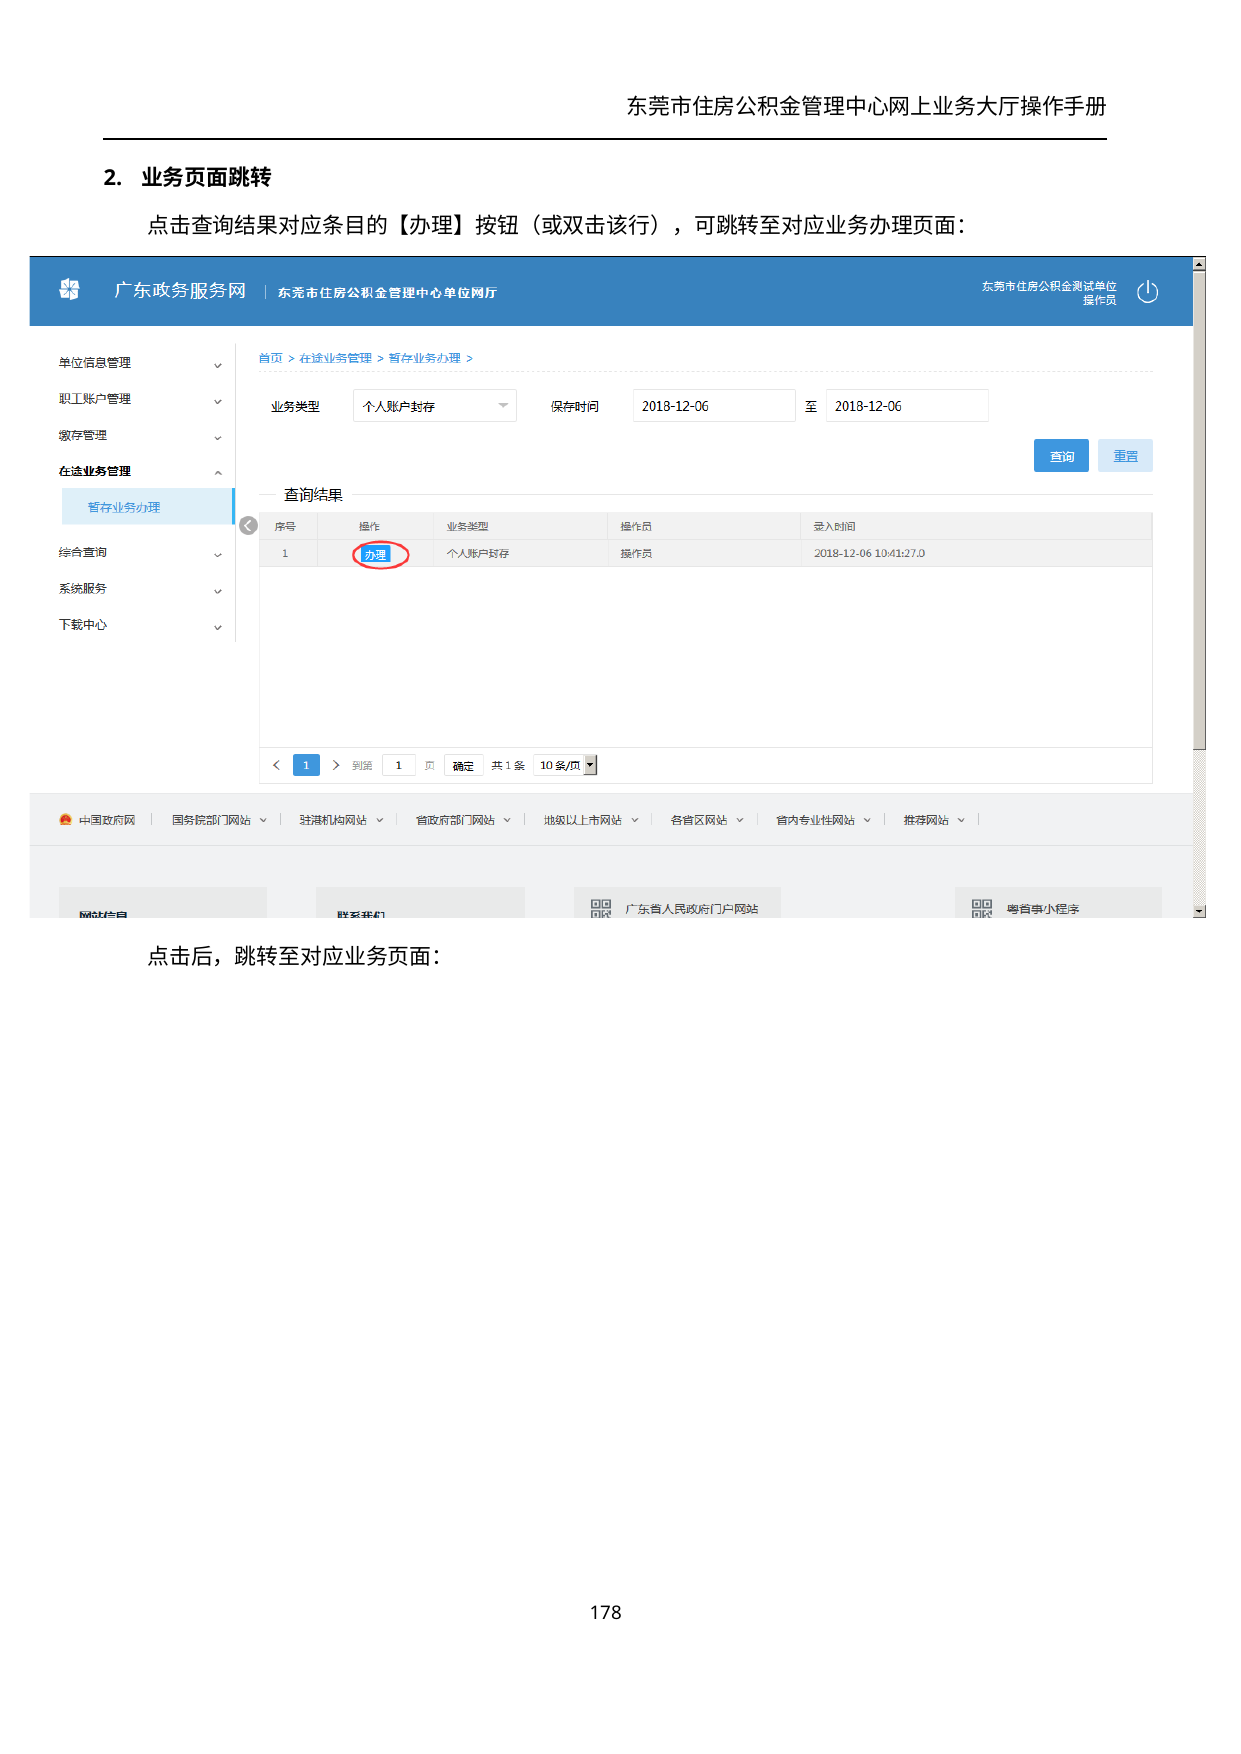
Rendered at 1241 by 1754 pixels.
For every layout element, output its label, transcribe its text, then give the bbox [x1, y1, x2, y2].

picture [29, 256, 1206, 918]
list 业务页面跳转 [103, 160, 1107, 192]
text 点击查询结果对应条目的【办理】按钮（或双击该行），可跳转至对应业务办理页面： [147, 208, 1107, 241]
text 点击后，跳转至对应业务页面： [147, 939, 1107, 971]
